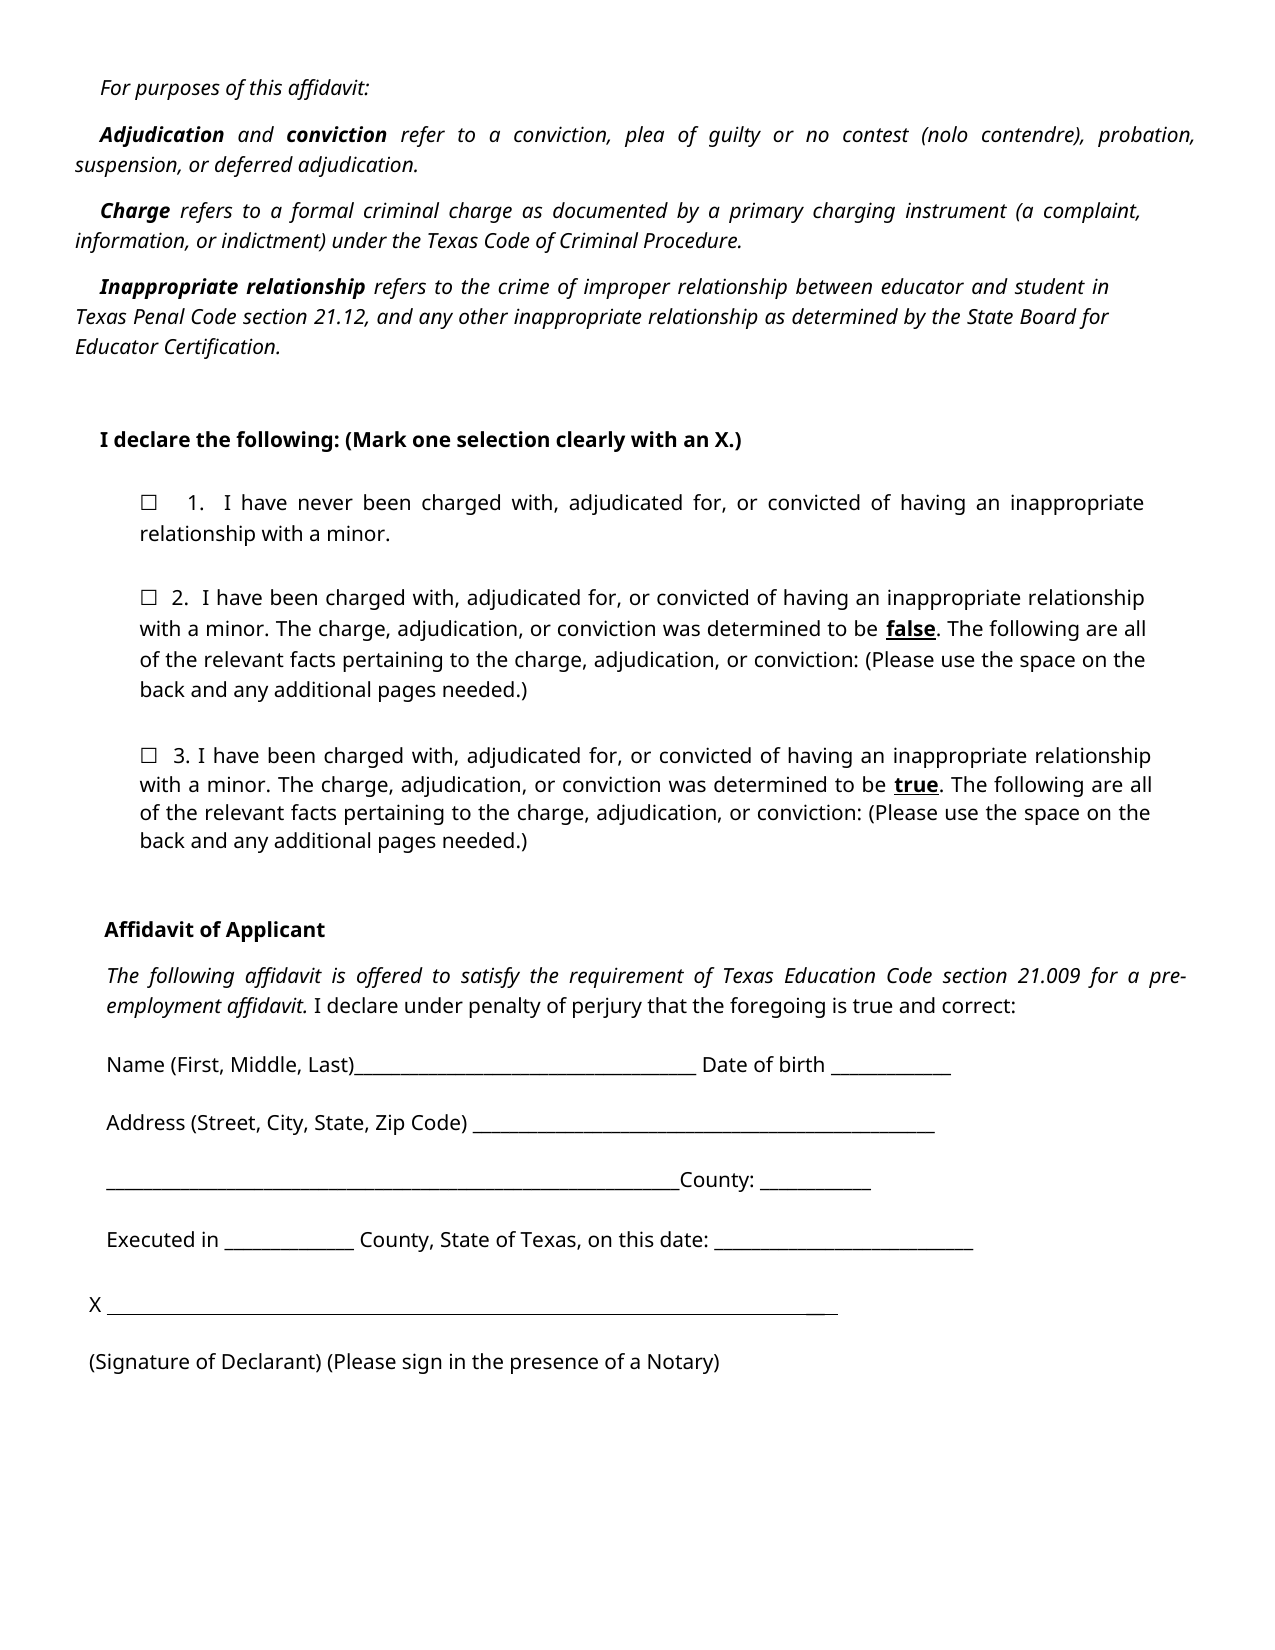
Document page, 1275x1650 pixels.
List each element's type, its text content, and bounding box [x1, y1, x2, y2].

text For purposes of this affidavit: [100, 73, 1200, 102]
text Address (Street, City, State, Zip Code) __________________________________________________ [106, 1108, 1200, 1136]
text Executed in ______________ County, State of Texas, on this date: ____________________________ [106, 1225, 1200, 1253]
text ______________________________________________________________County: ____________ [106, 1165, 1200, 1193]
text 3. I have been charged with, adjudicated for, or convicted of having an inappropriate relationship with a minor. The charge, adjudication, or conviction was determined to be true. The following are all of the relevant facts pertaining to the charge, adjudication, or conviction: (Please use the space on the back and any additional pages needed.) [139, 741, 1153, 855]
text Name (First, Middle, Last)_____________________________________ Date of birth _____________ [106, 1051, 1200, 1079]
text 1. I have never been charged with, adjudicated for, or convicted of having an inappropriate relationship with a minor. [139, 488, 1147, 548]
subtitle I declare the following: (Mark one selection clearly with an X.) [100, 425, 1200, 453]
text Adjudication and conviction refer to a conviction, plea of guilty or no contest (nolo contendre), probation, suspension, or deferred adjudication. [75, 120, 1200, 178]
text The following affidavit is offered to satisfy the requirement of Texas Education Code section 21.009 for a pre-employment affidavit. I declare under penalty of perjury that the foregoing is true and correct: [106, 961, 1191, 1019]
subtitle Affidavit of Applicant [89, 915, 1200, 943]
text Inappropriate relationship refers to the crime of improper relationship between educator and student in Texas Penal Code section 21.12, and any other inappropriate relationship as determined by the State Board for Educator Certification. [75, 272, 1113, 361]
text Charge refers to a formal criminal charge as documented by a primary charging instrument (a complaint, information, or indictment) under the Texas Code of Criminal Procedure. [75, 196, 1146, 254]
text 2. I have been charged with, adjudicated for, or convicted of having an inappropriate relationship with a minor. The charge, adjudication, or conviction was determined to be false. The following are all of the relevant facts pertaining to the charge, adjudication, or conviction: (Please use the space on the back and any additional pages needed.) [139, 583, 1147, 704]
text X __ (Signature of Declarant) (Please sign in the presence of a Notary) [89, 1290, 916, 1376]
